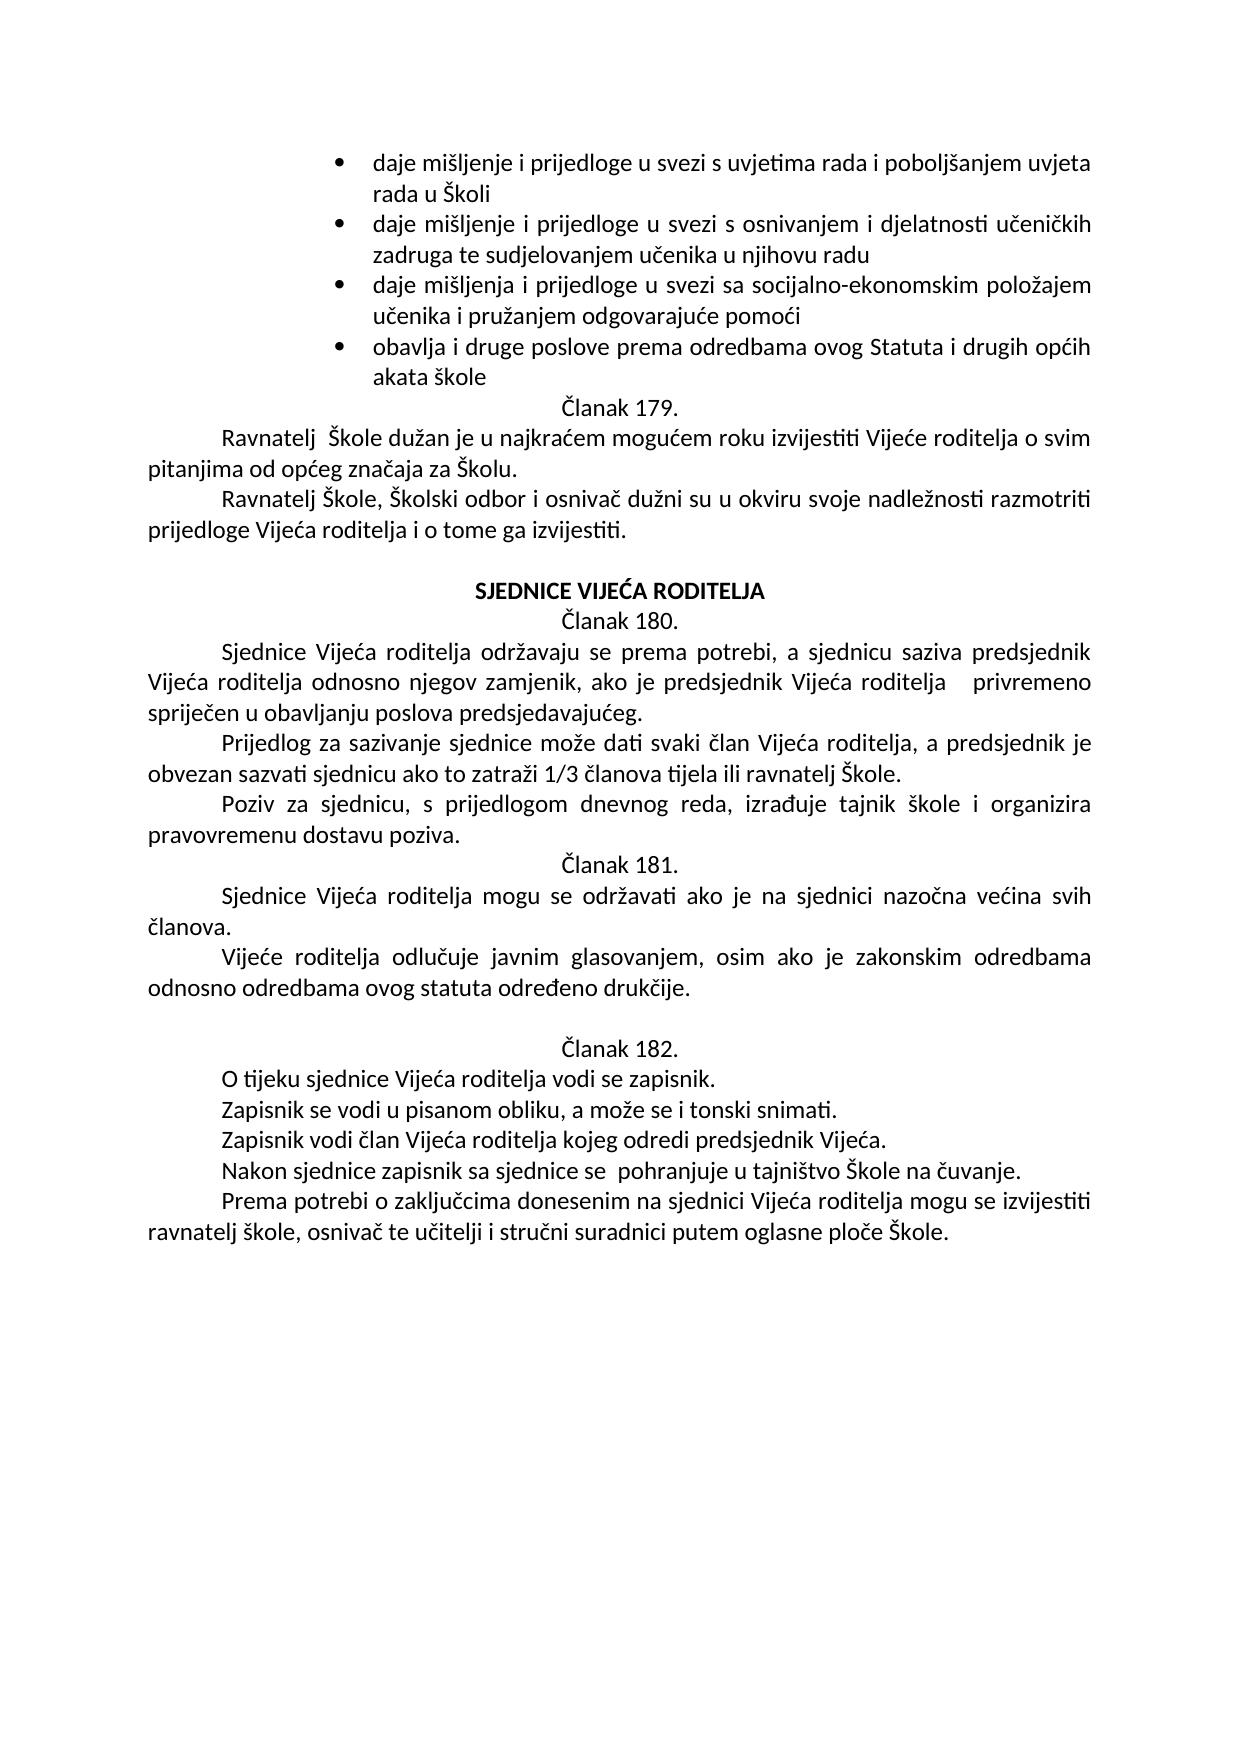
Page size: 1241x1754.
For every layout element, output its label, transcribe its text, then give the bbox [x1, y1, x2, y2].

text Članak 181. [148, 849, 1093, 880]
list daje mišljenje i prijedloge u svezi s uvjetima rada i poboljšanjem uvjeta rada u Školi [335, 148, 1093, 209]
text Zapisnik vodi član Vijeća roditelja kojeg odredi predsjednik Vijeća. [148, 1124, 1093, 1155]
text Sjednice Vijeća roditelja održavaju se prema potrebi, a sjednicu saziva predsjednik Vijeća roditelja odnosno njegov zamjenik, ako je predsjednik Vijeća roditelja privremeno spriječen u obavljanju poslova predsjedavajućeg. [148, 636, 1093, 727]
text Članak 179. [148, 392, 1093, 422]
text Sjednice Vijeća roditelja mogu se održavati ako je na sjednici nazočna većina svih članova. [148, 880, 1093, 941]
text Ravnatelj Škole dužan je u najkraćem mogućem roku izvijestiti Vijeće roditelja o svim pitanjima od općeg značaja za Školu. [148, 422, 1093, 483]
text SJEDNICE VIJEĆA RODITELJA [148, 575, 1093, 605]
text Članak 182. [148, 1033, 1093, 1063]
list obavlja i druge poslove prema odredbama ovog Statuta i drugih općih akata škole [335, 331, 1093, 392]
text Prema potrebi o zaključcima donesenim na sjednici Vijeća roditelja mogu se izvijestiti ravnatelj škole, osnivač te učitelji i stručni suradnici putem oglasne ploče Škole. [148, 1185, 1093, 1246]
text O tijeku sjednice Vijeća roditelja vodi se zapisnik. [148, 1063, 1093, 1094]
text Poziv za sjednicu, s prijedlogom dnevnog reda, izrađuje tajnik škole i organizira pravovremenu dostavu poziva. [148, 788, 1093, 849]
text Prijedlog za sazivanje sjednice može dati svaki član Vijeća roditelja, a predsjednik je obvezan sazvati sjednicu ako to zatraži 1/3 članova tijela ili ravnatelj Škole. [148, 727, 1093, 788]
list daje mišljenje i prijedloge u svezi s osnivanjem i djelatnosti učeničkih zadruga te sudjelovanjem učenika u njihovu radu [335, 209, 1093, 270]
text Ravnatelj Škole, Školski odbor i osnivač dužni su u okviru svoje nadležnosti razmotriti prijedloge Vijeća roditelja i o tome ga izvijestiti. [148, 483, 1093, 544]
list daje mišljenja i prijedloge u svezi sa socijalno-ekonomskim položajem učenika i pružanjem odgovarajuće pomoći [335, 270, 1093, 331]
text Zapisnik se vodi u pisanom obliku, a može se i tonski snimati. [148, 1094, 1093, 1124]
text Nakon sjednice zapisnik sa sjednice se pohranjuje u tajništvo Škole na čuvanje. [148, 1155, 1093, 1185]
text Vijeće roditelja odlučuje javnim glasovanjem, osim ako je zakonskim odredbama odnosno odredbama ovog statuta određeno drukčije. [148, 941, 1093, 1002]
text Članak 180. [148, 605, 1093, 636]
